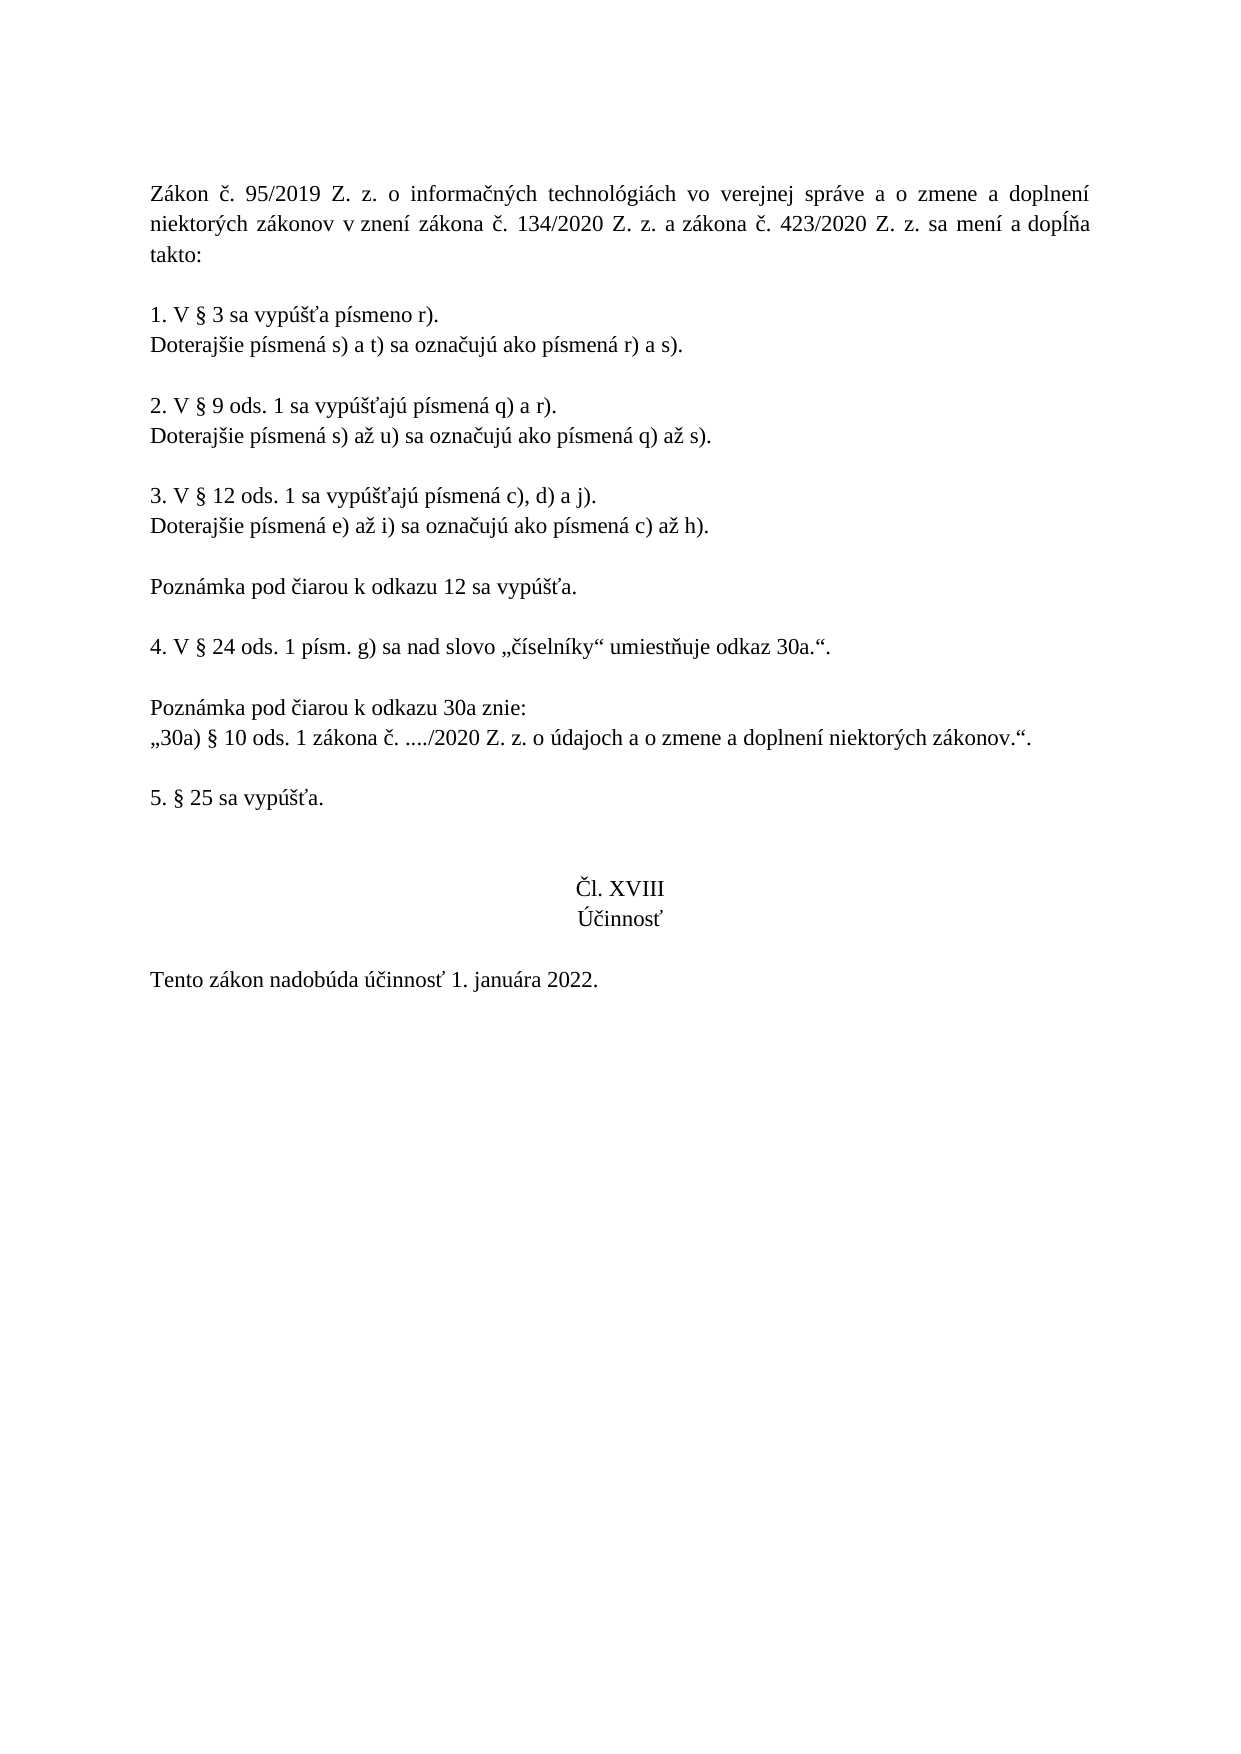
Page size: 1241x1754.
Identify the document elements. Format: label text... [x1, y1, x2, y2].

text Tento zákon nadobúda účinnosť 1. januára 2022. [150, 966, 1090, 992]
text 5. § 25 sa vypúšťa. [150, 784, 1090, 811]
text Doterajšie písmená s) a t) sa označujú ako písmená r) a s). [150, 331, 1090, 358]
text Čl. XVIII [150, 875, 1090, 901]
text Účinnosť [150, 905, 1090, 932]
text Zákon č. 95/2019 Z. z. o informačných technológiách vo verejnej správe a o zmene a doplnení niektorých zákonov v znení zákona č. 134/2020 Z. z. a zákona č. 423/2020 Z. z. sa mení a dopĺňa takto: [150, 180, 1090, 267]
text Poznámka pod čiarou k odkazu 30a znie: [150, 694, 1090, 720]
text 4. V § 24 ods. 1 písm. g) sa nad slovo „číselníky“ umiestňuje odkaz 30a.“. [150, 633, 1090, 660]
text 3. V § 12 ods. 1 sa vypúšťajú písmená c), d) a j). [150, 482, 1090, 509]
text „30a) § 10 ods. 1 zákona č. ..../2020 Z. z. o údajoch a o zmene a doplnení niektorých zákonov.“. [150, 724, 1090, 750]
text 1. V § 3 sa vypúšťa písmeno r). [150, 301, 1090, 327]
text 2. V § 9 ods. 1 sa vypúšťajú písmená q) a r). [150, 392, 1090, 418]
text Doterajšie písmená e) až i) sa označujú ako písmená c) až h). [150, 512, 1090, 539]
text Poznámka pod čiarou k odkazu 12 sa vypúšťa. [150, 573, 1090, 599]
text Doterajšie písmená s) až u) sa označujú ako písmená q) až s). [150, 422, 1090, 448]
